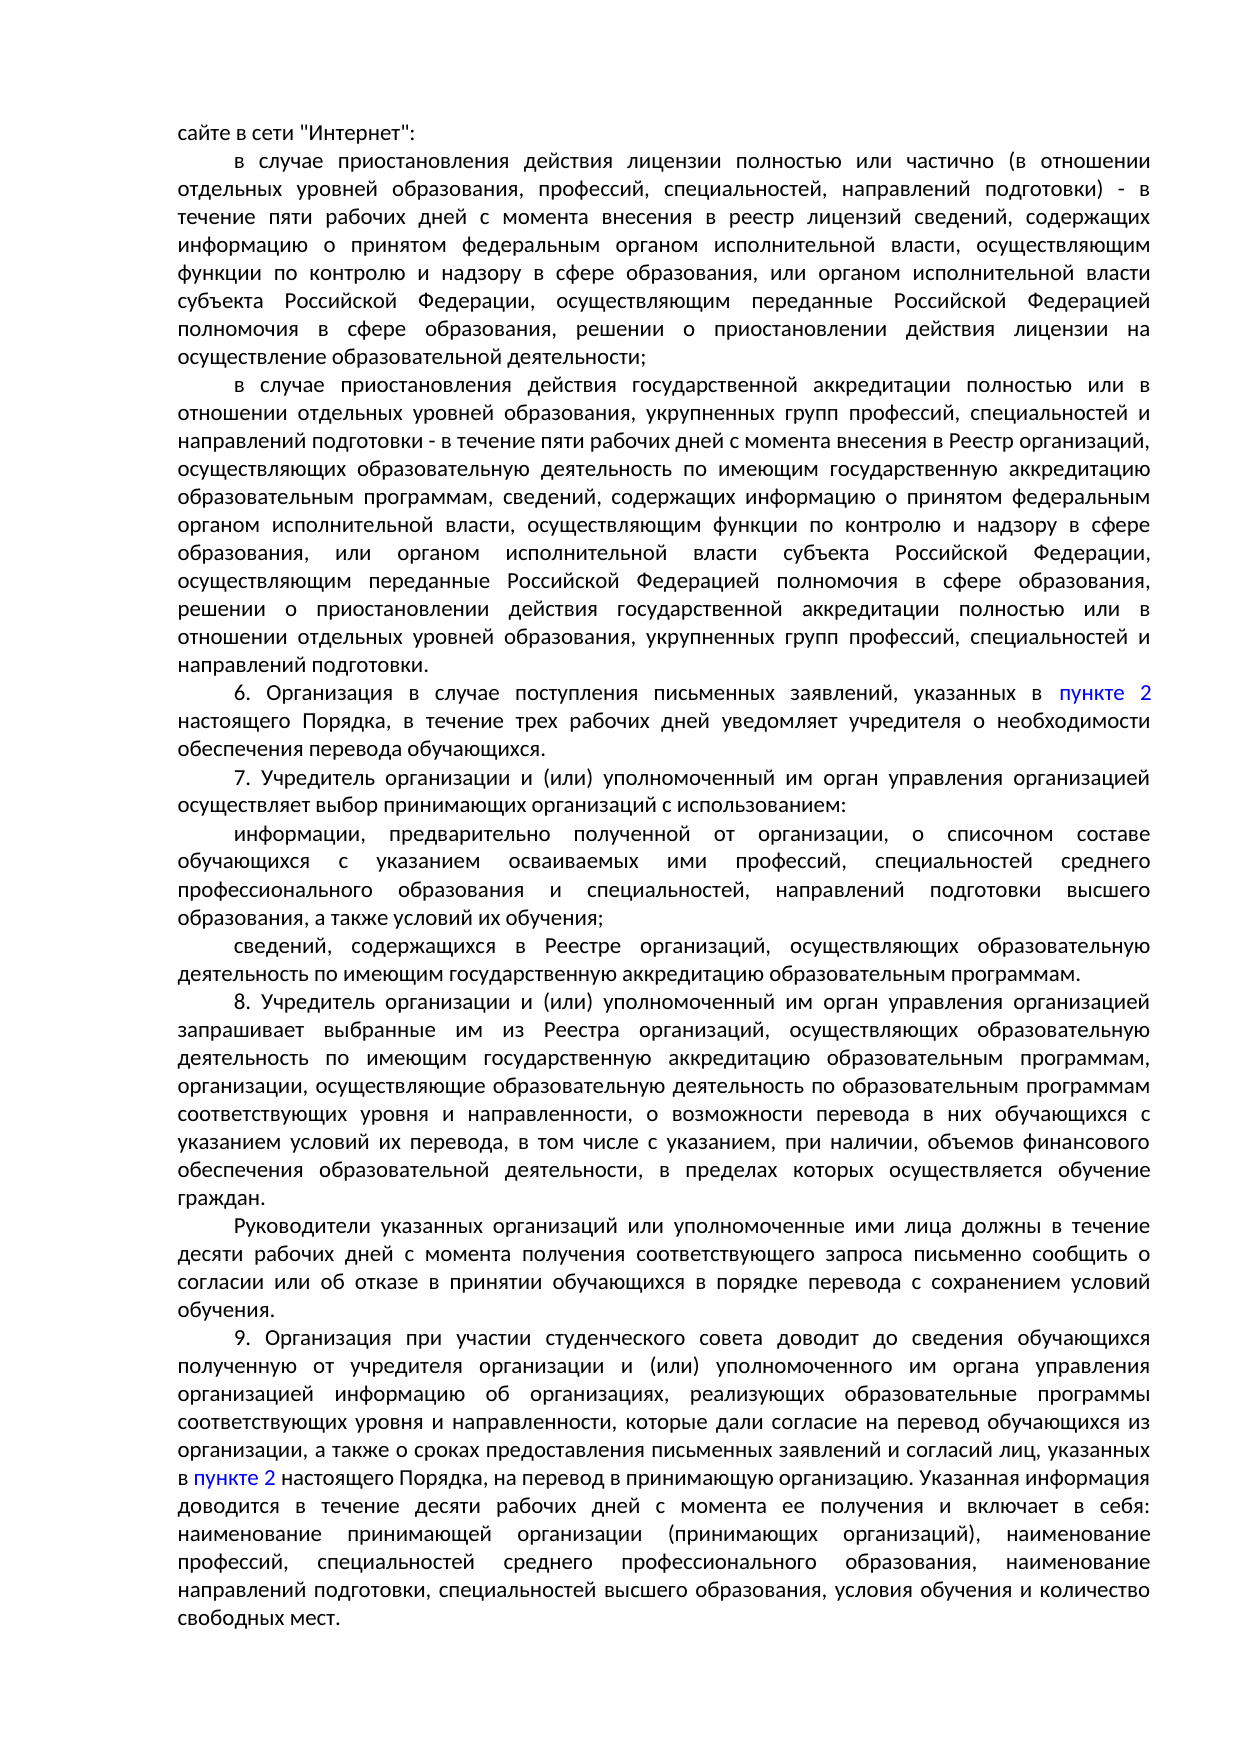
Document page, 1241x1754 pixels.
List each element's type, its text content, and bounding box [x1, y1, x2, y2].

text 6. Организация в случае поступления письменных заявлений, указанных в пункте 2 настоящего Порядка, в течение трех рабочих дней уведомляет учредителя о необходимости обеспечения перевода обучающихся. [177, 678, 1152, 763]
text в случае приостановления действия лицензии полностью или частично (в отношении отдельных уровней образования, профессий, специальностей, направлений подготовки) - в течение пяти рабочих дней с момента внесения в реестр лицензий сведений, содержащих информацию о принятом федеральным органом исполнительной власти, осуществляющим функции по контролю и надзору в сфере образования, или органом исполнительной власти субъекта Российской Федерации, осуществляющим переданные Российской Федерацией полномочия в сфере образования, решении о приостановлении действия лицензии на осуществление образовательной деятельности; [177, 146, 1152, 370]
text Руководители указанных организаций или уполномоченные ими лица должны в течение десяти рабочих дней с момента получения соответствующего запроса письменно сообщить о согласии или об отказе в принятии обучающихся в порядке перевода с сохранением условий обучения. [177, 1211, 1152, 1323]
text 7. Учредитель организации и (или) уполномоченный им орган управления организацией осуществляет выбор принимающих организаций с использованием: [177, 763, 1152, 819]
text 9. Организация при участии студенческого совета доводит до сведения обучающихся полученную от учредителя организации и (или) уполномоченного им органа управления организацией информацию об организациях, реализующих образовательные программы соответствующих уровня и направленности, которые дали согласие на перевод обучающихся из организации, а также о сроках предоставления письменных заявлений и согласий лиц, указанных в пункте 2 настоящего Порядка, на перевод в принимающую организацию. Указанная информация доводится в течение десяти рабочих дней с момента ее получения и включает в себя: наименование принимающей организации (принимающих организаций), наименование профессий, специальностей среднего профессионального образования, наименование направлений подготовки, специальностей высшего образования, условия обучения и количество свободных мест. [177, 1323, 1152, 1631]
text 8. Учредитель организации и (или) уполномоченный им орган управления организацией запрашивает выбранные им из Реестра организаций, осуществляющих образовательную деятельность по имеющим государственную аккредитацию образовательным программам, организации, осуществляющие образовательную деятельность по образовательным программам соответствующих уровня и направленности, о возможности перевода в них обучающихся с указанием условий их перевода, в том числе с указанием, при наличии, объемов финансового обеспечения образовательной деятельности, в пределах которых осуществляется обучение граждан. [177, 987, 1152, 1211]
text сведений, содержащихся в Реестре организаций, осуществляющих образовательную деятельность по имеющим государственную аккредитацию образовательным программам. [177, 931, 1152, 987]
text информации, предварительно полученной от организации, о списочном составе обучающихся с указанием осваиваемых ими профессий, специальностей среднего профессионального образования и специальностей, направлений подготовки высшего образования, а также условий их обучения; [177, 819, 1152, 931]
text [177, 118, 1152, 146]
text в случае приостановления действия государственной аккредитации полностью или в отношении отдельных уровней образования, укрупненных групп профессий, специальностей и направлений подготовки - в течение пяти рабочих дней с момента внесения в Реестр организаций, осуществляющих образовательную деятельность по имеющим государственную аккредитацию образовательным программам, сведений, содержащих информацию о принятом федеральным органом исполнительной власти, осуществляющим функции по контролю и надзору в сфере образования, или органом исполнительной власти субъекта Российской Федерации, осуществляющим переданные Российской Федерацией полномочия в сфере образования, решении о приостановлении действия государственной аккредитации полностью или в отношении отдельных уровней образования, укрупненных групп профессий, специальностей и направлений подготовки. [177, 370, 1152, 678]
